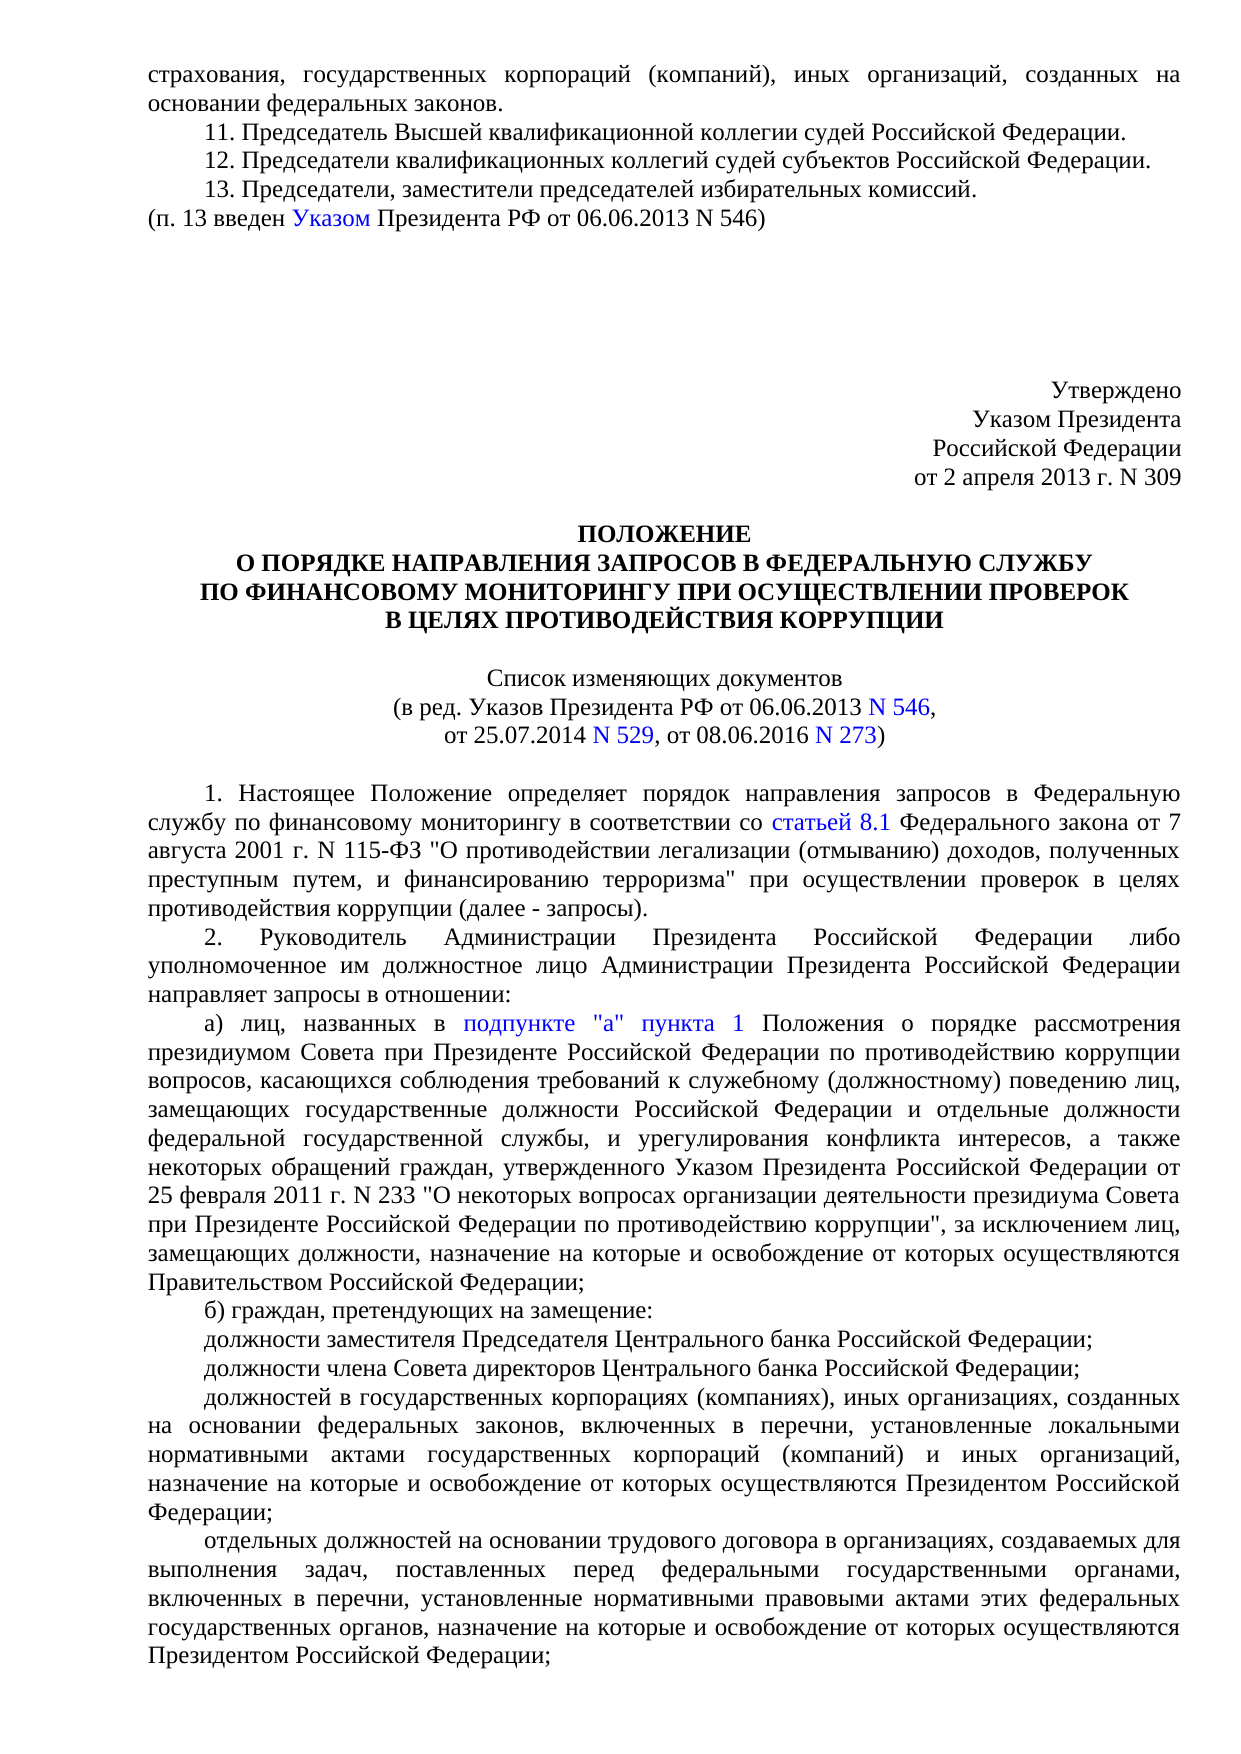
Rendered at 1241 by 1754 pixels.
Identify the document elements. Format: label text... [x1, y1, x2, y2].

text от 25.07.2014 N 529, от 08.06.2016 N 273) [148, 720, 1181, 749]
text должности члена Совета директоров Центрального банка Российской Федерации; [148, 1353, 1181, 1382]
title ПО ФИНАНСОВОМУ МОНИТОРИНГУ ПРИ ОСУЩЕСТВЛЕНИИ ПРОВЕРОК [148, 577, 1181, 605]
title О ПОРЯДКЕ НАПРАВЛЕНИЯ ЗАПРОСОВ В ФЕДЕРАЛЬНУЮ СЛУЖБУ [148, 548, 1181, 577]
text Российской Федерации [148, 433, 1181, 462]
text должности заместителя Председателя Центрального банка Российской Федерации; [148, 1324, 1181, 1353]
text 11. Председатель Высшей квалификационной коллегии судей Российской Федерации. [148, 117, 1181, 145]
text 1. Настоящее Положение определяет порядок направления запросов в Федеральную службу по финансовому мониторингу в соответствии со статьей 8.1 Федерального закона от 7 августа 2001 г. N 115-ФЗ "О противодействии легализации (отмыванию) доходов, полученных преступным путем, и финансированию терроризма" при осуществлении проверок в целях противодействия коррупции (далее - запросы). [148, 778, 1181, 922]
text а) лиц, названных в подпункте "а" пункта 1 Положения о порядке рассмотрения президиумом Совета при Президенте Российской Федерации по противодействию коррупции вопросов, касающихся соблюдения требований к служебному (должностному) поведению лиц, замещающих государственные должности Российской Федерации и отдельные должности федеральной государственной службы, и урегулирования конфликта интересов, а также некоторых обращений граждан, утвержденного Указом Президента Российской Федерации от 25 февраля 2011 г. N 233 "О некоторых вопросах организации деятельности президиума Совета при Президенте Российской Федерации по противодействию коррупции", за исключением лиц, замещающих должности, назначение на которые и освобождение от которых осуществляются Правительством Российской Федерации; [148, 1008, 1181, 1295]
text 13. Председатели, заместители председателей избирательных комиссий. [148, 174, 1181, 203]
text Утверждено [148, 375, 1181, 404]
text 12. Председатели квалификационных коллегий судей субъектов Российской Федерации. [148, 145, 1181, 174]
title ПОЛОЖЕНИЕ [148, 519, 1181, 548]
text (п. 13 введен Указом Президента РФ от 06.06.2013 N 546) [148, 203, 1181, 232]
text должностей в государственных корпорациях (компаниях), иных организациях, созданных на основании федеральных законов, включенных в перечни, установленные локальными нормативными актами государственных корпораций (компаний) и иных организаций, назначение на которые и освобождение от которых осуществляются Президентом Российской Федерации; [148, 1382, 1181, 1525]
title В ЦЕЛЯХ ПРОТИВОДЕЙСТВИЯ КОРРУПЦИИ [148, 605, 1181, 634]
text от 2 апреля 2013 г. N 309 [148, 462, 1181, 490]
text Указом Президента [148, 404, 1181, 433]
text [148, 59, 1181, 117]
text отдельных должностей на основании трудового договора в организациях, создаваемых для выполнения задач, поставленных перед федеральными государственными органами, включенных в перечни, установленные нормативными правовыми актами этих федеральных государственных органов, назначение на которые и освобождение от которых осуществляются Президентом Российской Федерации; [148, 1525, 1181, 1669]
text б) граждан, претендующих на замещение: [148, 1295, 1181, 1324]
text 2. Руководитель Администрации Президента Российской Федерации либо уполномоченное им должностное лицо Администрации Президента Российской Федерации направляет запросы в отношении: [148, 922, 1181, 1008]
text Список изменяющих документов [148, 663, 1181, 692]
text (в ред. Указов Президента РФ от 06.06.2013 N 546, [148, 692, 1181, 720]
